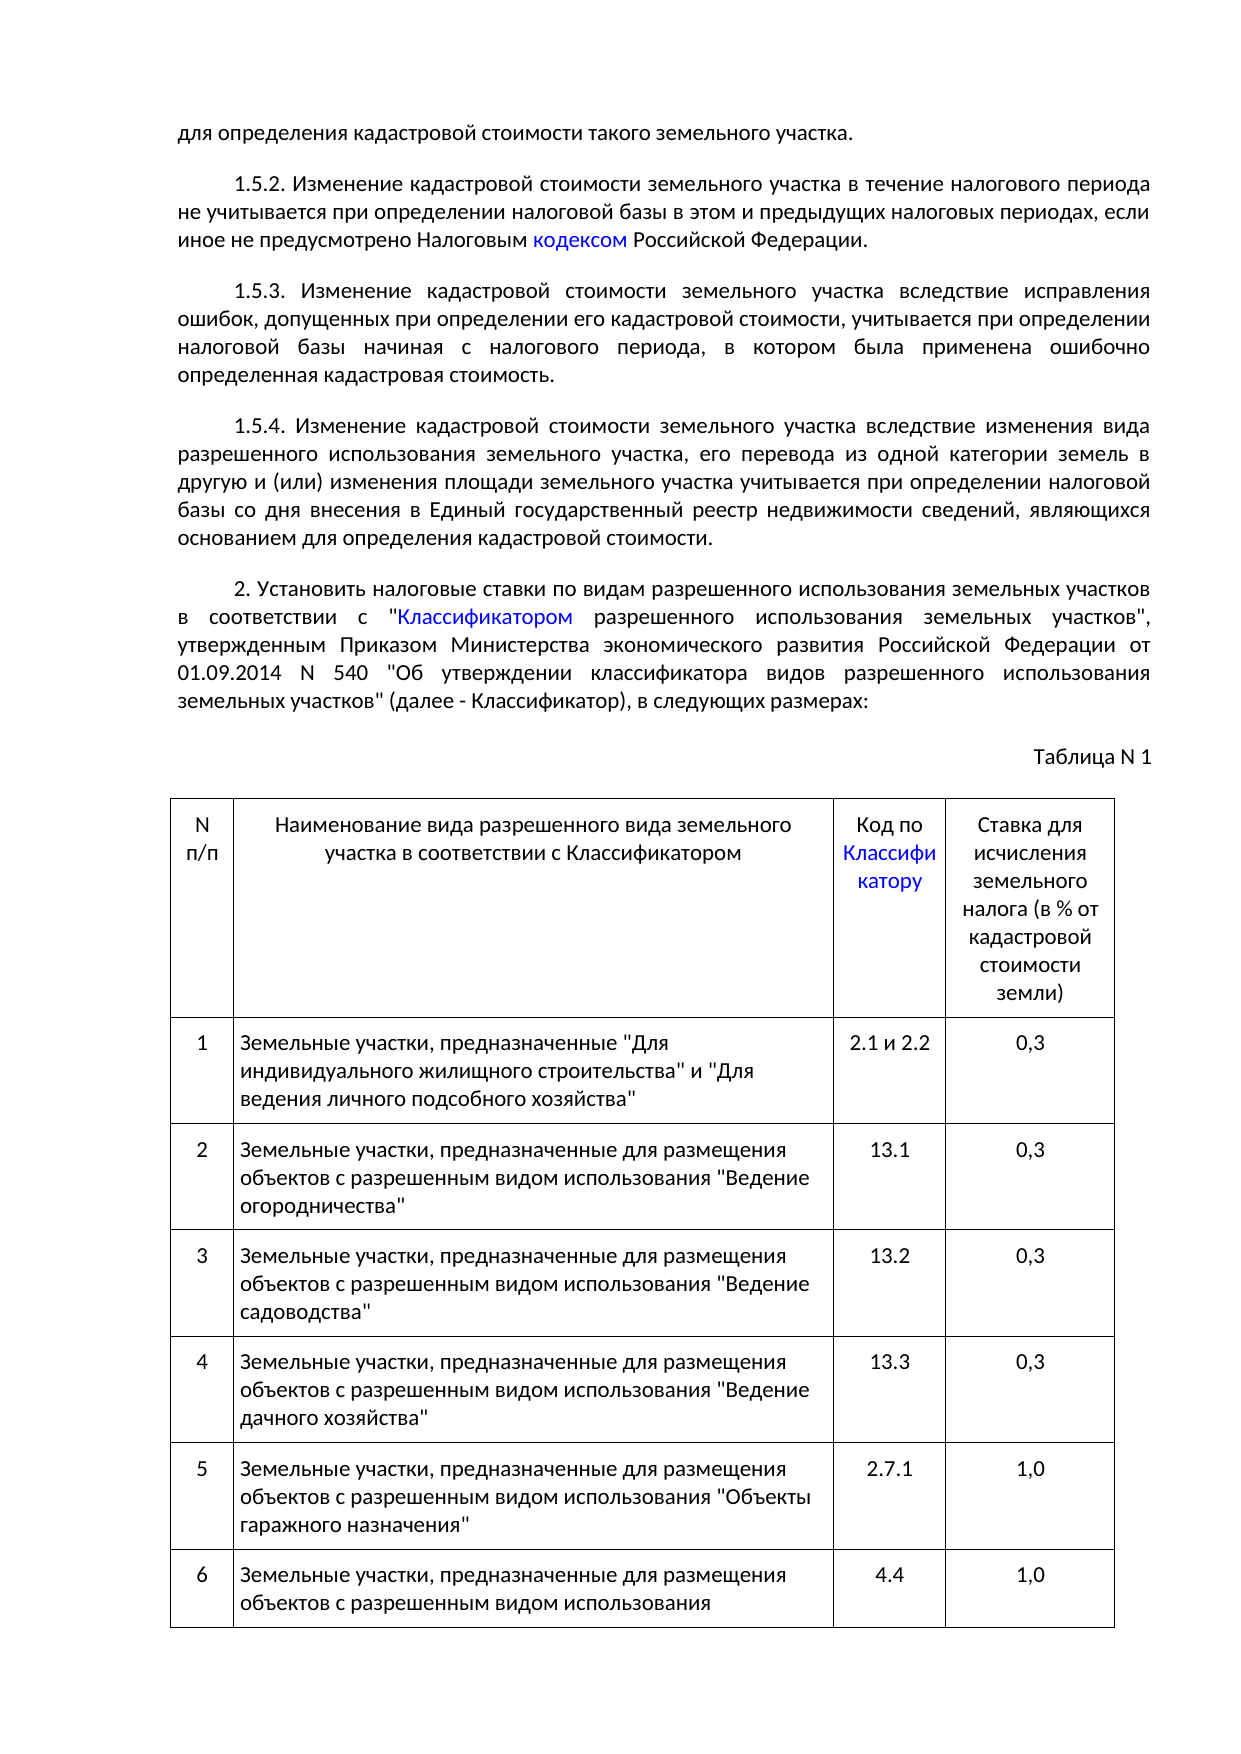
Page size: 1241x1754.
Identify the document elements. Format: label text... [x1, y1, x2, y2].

table_cell Земельные участки, предназначенные "Для индивидуального жилищного строительства" и "Для ведения личного подсобного хозяйства" [234, 1018, 833, 1123]
table_cell Земельные участки, предназначенные для размещения объектов с разрешенным видом использования "Ведение дачного хозяйства" [234, 1337, 833, 1442]
table_cell 0,3 [946, 1337, 1114, 1442]
table_cell 13.2 [834, 1230, 945, 1336]
table_cell Земельные участки, предназначенные для размещения объектов с разрешенным видом использования "Ведение садоводства" [234, 1230, 833, 1336]
table_cell 4.4 [834, 1550, 945, 1627]
table_header Код по Классификатору [834, 799, 945, 1017]
text 2. Установить налоговые ставки по видам разрешенного использования земельных участков в соответствии с "Классификатором разрешенного использования земельных участков", утвержденным Приказом Министерства экономического развития Российской Федерации от 01.09.2014 N 540 "Об утверждении классификатора видов разрешенного использования земельных участков" (далее - Классификатор), в следующих размерах: [177, 574, 1152, 714]
table_cell 2.7.1 [834, 1443, 945, 1548]
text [177, 118, 1152, 146]
table_cell 4 [171, 1337, 233, 1442]
table_cell 0,3 [946, 1230, 1114, 1336]
table_cell 2.1 и 2.2 [834, 1018, 945, 1123]
table_cell Земельные участки, предназначенные для размещения объектов с разрешенным видом использования "Объекты гаражного назначения" [234, 1443, 833, 1548]
text 1.5.4. Изменение кадастровой стоимости земельного участка вследствие изменения вида разрешенного использования земельного участка, его перевода из одной категории земель в другую и (или) изменения площади земельного участка учитывается при определении налоговой базы со дня внесения в Единый государственный реестр недвижимости сведений, являющихся основанием для определения кадастровой стоимости. [177, 411, 1152, 551]
table_cell 0,3 [946, 1018, 1114, 1123]
table_header N п/п [171, 799, 233, 1017]
table_cell 3 [171, 1230, 233, 1336]
table_cell 2 [171, 1124, 233, 1229]
text 1.5.3. Изменение кадастровой стоимости земельного участка вследствие исправления ошибок, допущенных при определении его кадастровой стоимости, учитывается при определении налоговой базы начиная с налогового периода, в котором была применена ошибочно определенная кадастровая стоимость. [177, 276, 1152, 388]
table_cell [234, 1550, 833, 1627]
table_cell 0,3 [946, 1124, 1114, 1229]
table_cell 1,0 [946, 1550, 1114, 1627]
text 1.5.2. Изменение кадастровой стоимости земельного участка в течение налогового периода не учитывается при определении налоговой базы в этом и предыдущих налоговых периодах, если иное не предусмотрено Налоговым кодексом Российской Федерации. [177, 169, 1152, 253]
table_cell 6 [171, 1550, 233, 1627]
table_cell 13.3 [834, 1337, 945, 1442]
table_cell Земельные участки, предназначенные для размещения объектов с разрешенным видом использования "Ведение огородничества" [234, 1124, 833, 1229]
table_cell 5 [171, 1443, 233, 1548]
table_header Ставка для исчисления земельного налога (в % от кадастровой стоимости земли) [946, 799, 1114, 1017]
text Таблица N 1 [177, 742, 1152, 770]
table_cell 13.1 [834, 1124, 945, 1229]
table_cell 1,0 [946, 1443, 1114, 1548]
table_header Наименование вида разрешенного вида земельного участка в соответствии с Классификатором [234, 799, 833, 1017]
table_cell 1 [171, 1018, 233, 1123]
